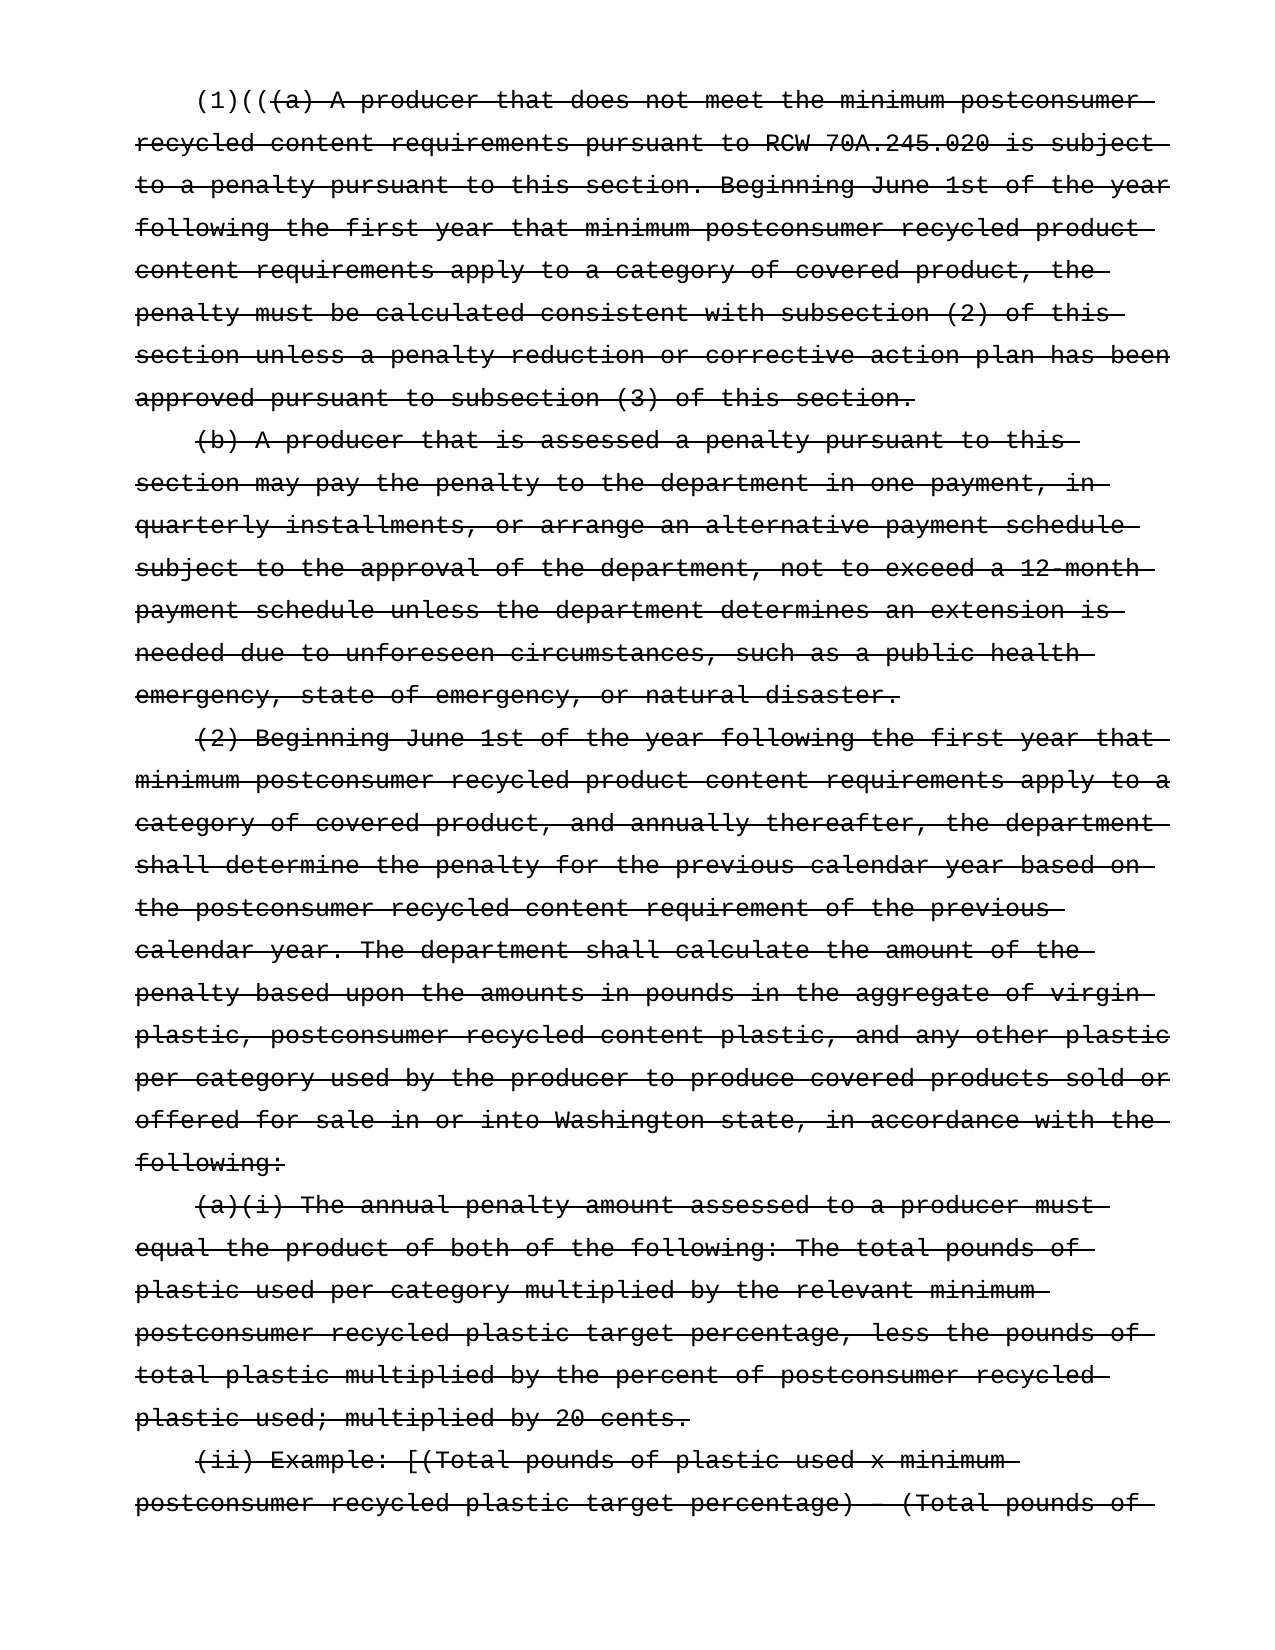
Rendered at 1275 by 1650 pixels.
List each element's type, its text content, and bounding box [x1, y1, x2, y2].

text (b) A producer that is assessed a penalty pursuant to this section may pay the penalty to the department in one payment, in quarterly installments, or arrange an alternative payment schedule subject to the approval of the department, not to exceed a 12-month payment schedule unless the department determines an extension is needed due to unforeseen circumstances, such as a public health emergency, state of emergency, or natural disaster. [135, 415, 1170, 712]
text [135, 1435, 1170, 1520]
text (2) Beginning June 1st of the year following the first year that minimum postconsumer recycled product content requirements apply to a category of covered product, and annually thereafter, the department shall determine the penalty for the previous calendar year based on the postconsumer recycled content requirement of the previous calendar year. The department shall calculate the amount of the penalty based upon the amounts in pounds in the aggregate of virgin plastic, postconsumer recycled content plastic, and any other plastic per category used by the producer to produce covered products sold or offered for sale in or into Washington state, in accordance with the following: [135, 783, 1170, 824]
text (a)(i) The annual penalty amount assessed to a producer must equal the product of both of the following: The total pounds of plastic used per category multiplied by the relevant minimum postconsumer recycled plastic target percentage, less the pounds of total plastic multiplied by the percent of postconsumer recycled plastic used; multiplied by 20 cents. [135, 1180, 1170, 1435]
text (1)(((a) A producer that does not meet the minimum postconsumer recycled content requirements pursuant to RCW 70A.245.020 is subject to a penalty pursuant to this section. Beginning June 1st of the year following the first year that minimum postconsumer recycled product content requirements apply to a category of covered product, the penalty must be calculated consistent with subsection (2) of this section unless a penalty reduction or corrective action plan has been approved pursuant to subsection (3) of this section. [135, 188, 1170, 356]
text (1)(((a) A producer that does not meet the minimum postconsumer recycled content requirements pursuant to RCW 70A.245.020 is subject to a penalty pursuant to this section. Beginning June 1st of the year following the first year that minimum postconsumer recycled product content requirements apply to a category of covered product, the penalty must be calculated consistent with subsection (2) of this section unless a penalty reduction or corrective action plan has been approved pursuant to subsection (3) of this section. [135, 146, 1170, 186]
text (2) Beginning June 1st of the year following the first year that minimum postconsumer recycled product content requirements apply to a category of covered product, and annually thereafter, the department shall determine the penalty for the previous calendar year based on the postconsumer recycled content requirement of the previous calendar year. The department shall calculate the amount of the penalty based upon the amounts in pounds in the aggregate of virgin plastic, postconsumer recycled content plastic, and any other plastic per category used by the producer to produce covered products sold or offered for sale in or into Washington state, in accordance with the following: [135, 1081, 1170, 1121]
text (1)(((a) A producer that does not meet the minimum postconsumer recycled content requirements pursuant to RCW 70A.245.020 is subject to a penalty pursuant to this section. Beginning June 1st of the year following the first year that minimum postconsumer recycled product content requirements apply to a category of covered product, the penalty must be calculated consistent with subsection (2) of this section unless a penalty reduction or corrective action plan has been approved pursuant to subsection (3) of this section. [135, 358, 1170, 415]
text (2) Beginning June 1st of the year following the first year that minimum postconsumer recycled product content requirements apply to a category of covered product, and annually thereafter, the department shall determine the penalty for the previous calendar year based on the postconsumer recycled content requirement of the previous calendar year. The department shall calculate the amount of the penalty based upon the amounts in pounds in the aggregate of virgin plastic, postconsumer recycled content plastic, and any other plastic per category used by the producer to produce covered products sold or offered for sale in or into Washington state, in accordance with the following: [135, 1038, 1170, 1079]
text (2) Beginning June 1st of the year following the first year that minimum postconsumer recycled product content requirements apply to a category of covered product, and annually thereafter, the department shall determine the penalty for the previous calendar year based on the postconsumer recycled content requirement of the previous calendar year. The department shall calculate the amount of the penalty based upon the amounts in pounds in the aggregate of virgin plastic, postconsumer recycled content plastic, and any other plastic per category used by the producer to produce covered products sold or offered for sale in or into Washington state, in accordance with the following: [135, 712, 1170, 781]
text (2) Beginning June 1st of the year following the first year that minimum postconsumer recycled product content requirements apply to a category of covered product, and annually thereafter, the department shall determine the penalty for the previous calendar year based on the postconsumer recycled content requirement of the previous calendar year. The department shall calculate the amount of the penalty based upon the amounts in pounds in the aggregate of virgin plastic, postconsumer recycled content plastic, and any other plastic per category used by the producer to produce covered products sold or offered for sale in or into Washington state, in accordance with the following: [135, 1123, 1170, 1180]
text (1)(((a) A producer that does not meet the minimum postconsumer recycled content requirements pursuant to RCW 70A.245.020 is subject to a penalty pursuant to this section. Beginning June 1st of the year following the first year that minimum postconsumer recycled product content requirements apply to a category of covered product, the penalty must be calculated consistent with subsection (2) of this section unless a penalty reduction or corrective action plan has been approved pursuant to subsection (3) of this section. [135, 75, 1170, 144]
text (2) Beginning June 1st of the year following the first year that minimum postconsumer recycled product content requirements apply to a category of covered product, and annually thereafter, the department shall determine the penalty for the previous calendar year based on the postconsumer recycled content requirement of the previous calendar year. The department shall calculate the amount of the penalty based upon the amounts in pounds in the aggregate of virgin plastic, postconsumer recycled content plastic, and any other plastic per category used by the producer to produce covered products sold or offered for sale in or into Washington state, in accordance with the following: [135, 826, 1170, 1036]
